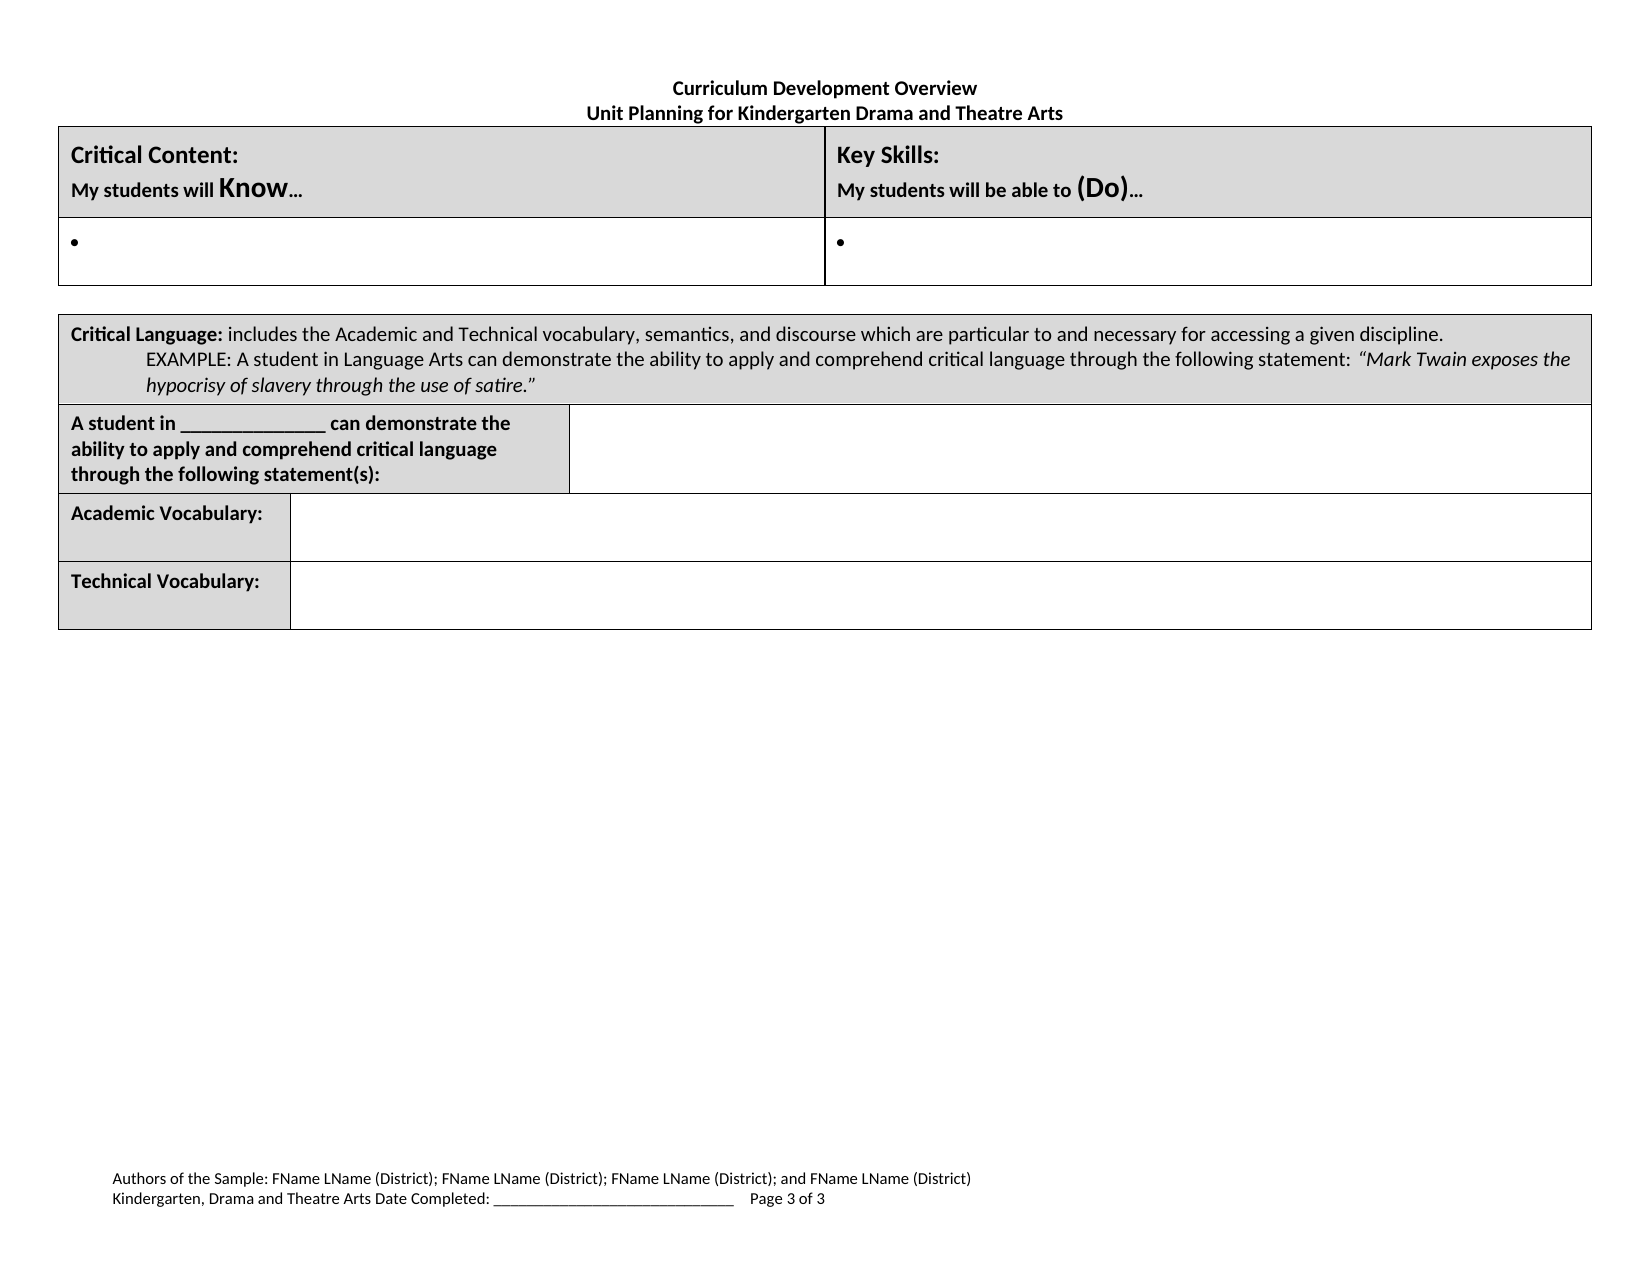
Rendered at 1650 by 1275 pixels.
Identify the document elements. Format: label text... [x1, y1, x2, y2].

table_cell [291, 494, 1591, 561]
table_cell Academic Vocabulary: [59, 494, 290, 561]
table_header Key Skills: My students will be able to (Do)… [826, 127, 1591, 217]
table_cell [570, 405, 1591, 493]
table_cell Technical Vocabulary: [59, 562, 290, 629]
table_header Critical Language: includes the Academic and Technical vocabulary, semantics, and discourse which are particular to and necessary for accessing a given discipline. EXAMPLE: A student in Language Arts can demonstrate the ability to apply and comprehend critical language through the following statement: “Mark Twain exposes the hypocrisy of slavery through the use of satire.” [59, 315, 1591, 403]
table_cell [826, 218, 1591, 285]
table_cell [291, 562, 1591, 629]
table_cell A student in ______________ can demonstrate the ability to apply and comprehend critical language through the following statement(s): [59, 405, 569, 493]
table_header Critical Content: My students will Know… [59, 127, 824, 217]
table_cell [59, 218, 824, 285]
